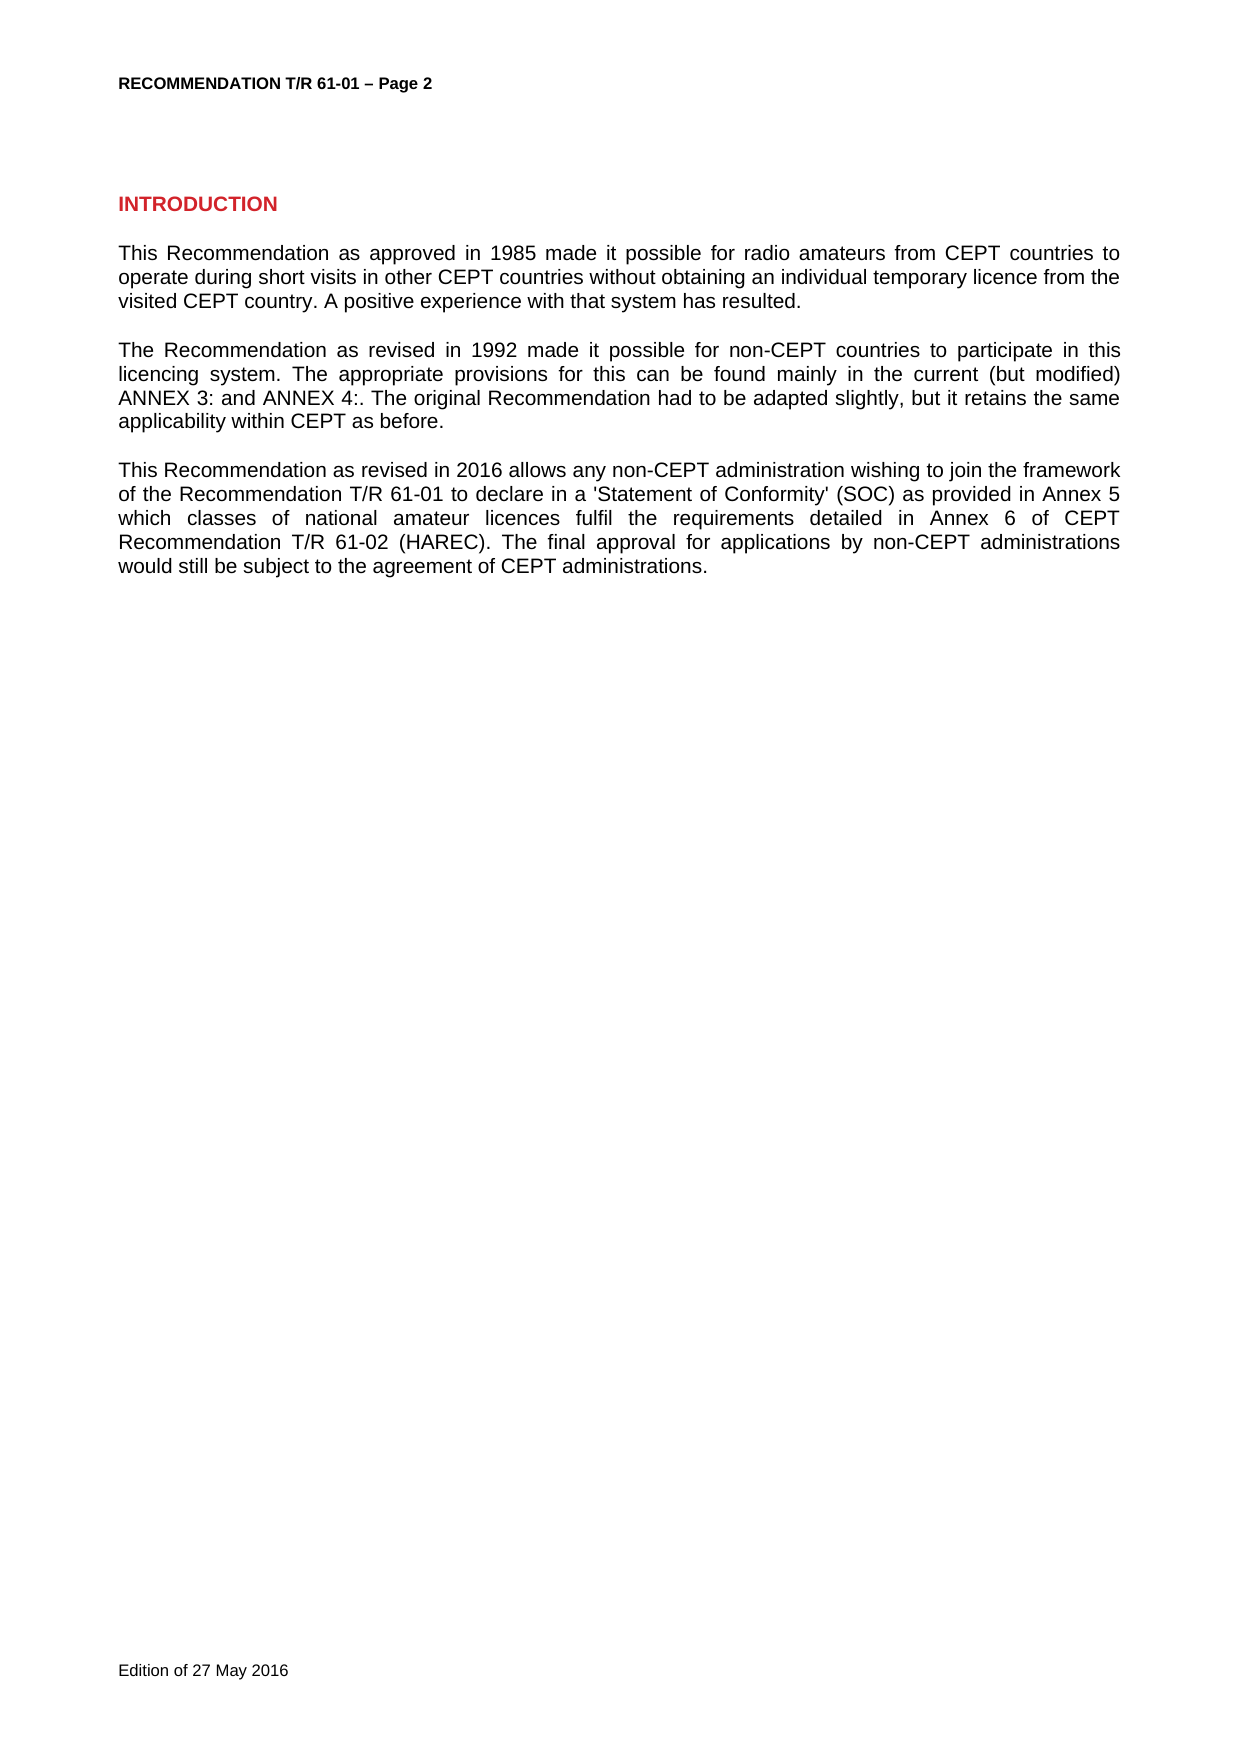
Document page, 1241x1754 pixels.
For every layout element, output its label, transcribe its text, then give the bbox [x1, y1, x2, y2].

text This Recommendation as revised in 2016 allows any non-CEPT administration wishing to join the framework of the Recommendation T/R 61-01 to declare in a 'Statement of Conformity' (SOC) as provided in Annex 5 which classes of national amateur licences fulfil the requirements detailed in Annex 6 of CEPT Recommendation T/R 61-02 (HAREC). The final approval for applications by non-CEPT administrations would still be subject to the agreement of CEPT administrations. [118, 458, 1122, 578]
text The Recommendation as revised in 1992 made it possible for non-CEPT countries to participate in this licencing system. The appropriate provisions for this can be found mainly in the current (but modified) Annex 3 and Annex 4. The original Recommendation had to be adapted slightly, but it retains the same applicability within CEPT as before. [118, 337, 1122, 433]
subtitle introduction [118, 192, 1122, 216]
text This Recommendation as approved in 1985 made it possible for radio amateurs from CEPT countries to operate during short visits in other CEPT countries without obtaining an individual temporary licence from the visited CEPT country. A positive experience with that system has resulted. [118, 241, 1122, 312]
